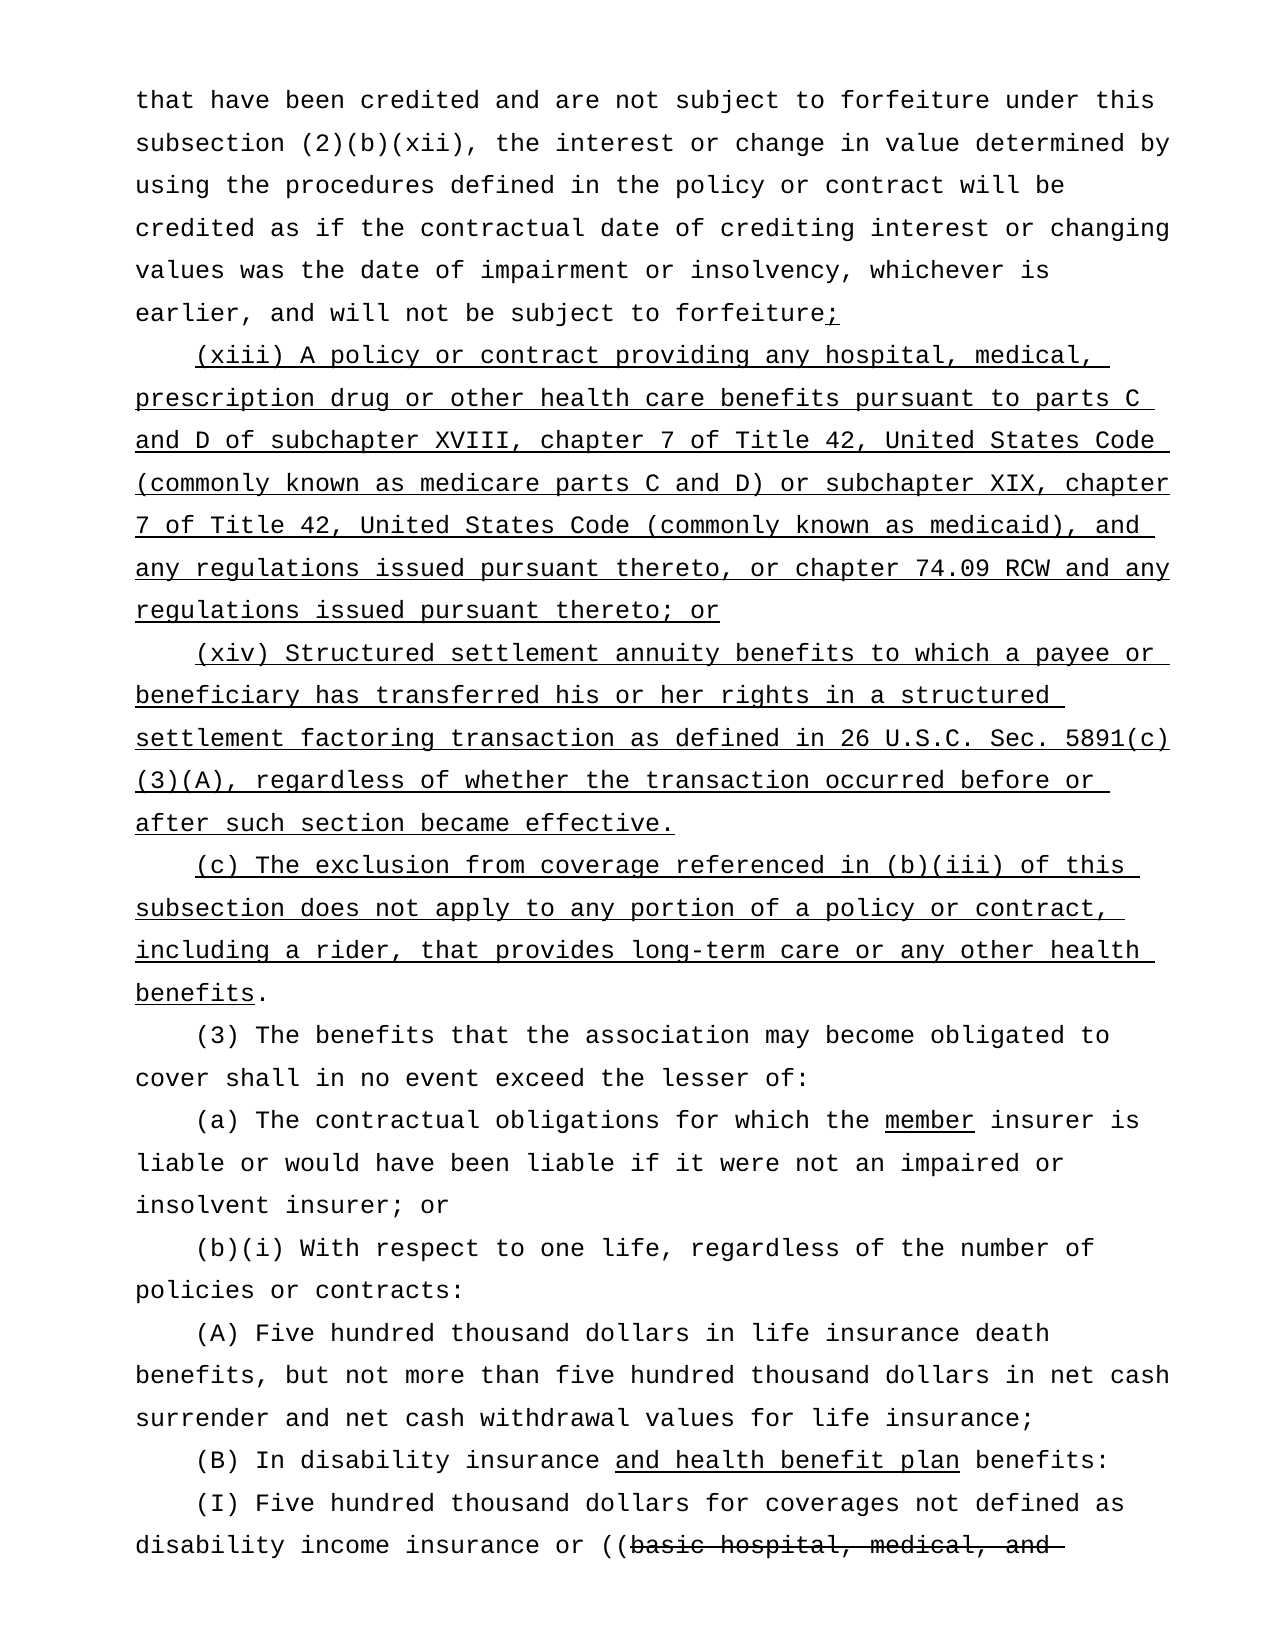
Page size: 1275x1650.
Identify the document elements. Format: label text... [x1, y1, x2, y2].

text (xiv) Structured settlement annuity benefits to which a payee or beneficiary has transferred his or her rights in a structured settlement factoring transaction as defined in 26 U.S.C. Sec. 5891(c)(3)(A), regardless of whether the transaction occurred before or after such section became effective. [135, 750, 1170, 840]
text (xiii) A policy or contract providing any hospital, medical, prescription drug or other health care benefits pursuant to parts C and D of subchapter XVIII, chapter 7 of Title 42, United States Code (commonly known as medicare parts C and D) or subchapter XIX, chapter 7 of Title 42, United States Code (commonly known as medicaid), and any regulations issued pursuant thereto, or chapter 74.09 RCW and any regulations issued pursuant thereto; or [135, 453, 1170, 494]
text (xiv) Structured settlement annuity benefits to which a payee or beneficiary has transferred his or her rights in a structured settlement factoring transaction as defined in 26 U.S.C. Sec. 5891(c)(3)(A), regardless of whether the transaction occurred before or after such section became effective. [135, 627, 1170, 749]
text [135, 1477, 1170, 1562]
text (c) The exclusion from coverage referenced in (b)(iii) of this subsection does not apply to any portion of a policy or contract, including a rider, that provides long-term care or any other health benefits. [135, 840, 1170, 1010]
text (xiii) A policy or contract providing any hospital, medical, prescription drug or other health care benefits pursuant to parts C and D of subchapter XVIII, chapter 7 of Title 42, United States Code (commonly known as medicare parts C and D) or subchapter XIX, chapter 7 of Title 42, United States Code (commonly known as medicaid), and any regulations issued pursuant thereto, or chapter 74.09 RCW and any regulations issued pursuant thereto; or [135, 495, 1170, 579]
text (xiii) A policy or contract providing any hospital, medical, prescription drug or other health care benefits pursuant to parts C and D of subchapter XVIII, chapter 7 of Title 42, United States Code (commonly known as medicare parts C and D) or subchapter XIX, chapter 7 of Title 42, United States Code (commonly known as medicaid), and any regulations issued pursuant thereto, or chapter 74.09 RCW and any regulations issued pursuant thereto; or [135, 580, 1170, 627]
text (b)(i) With respect to one life, regardless of the number of policies or contracts: [135, 1222, 1170, 1307]
text (B) In disability insurance and health benefit plan benefits: [135, 1435, 1170, 1477]
text (a) The contractual obligations for which the member insurer is liable or would have been liable if it were not an impaired or insolvent insurer; or [135, 1095, 1170, 1222]
text (3) The benefits that the association may become obligated to cover shall in no event exceed the lesser of: [135, 1010, 1170, 1095]
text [135, 75, 1170, 330]
text (A) Five hundred thousand dollars in life insurance death benefits, but not more than five hundred thousand dollars in net cash surrender and net cash withdrawal values for life insurance; [135, 1307, 1170, 1435]
text (xiii) A policy or contract providing any hospital, medical, prescription drug or other health care benefits pursuant to parts C and D of subchapter XVIII, chapter 7 of Title 42, United States Code (commonly known as medicare parts C and D) or subchapter XIX, chapter 7 of Title 42, United States Code (commonly known as medicaid), and any regulations issued pursuant thereto, or chapter 74.09 RCW and any regulations issued pursuant thereto; or [135, 330, 1170, 451]
